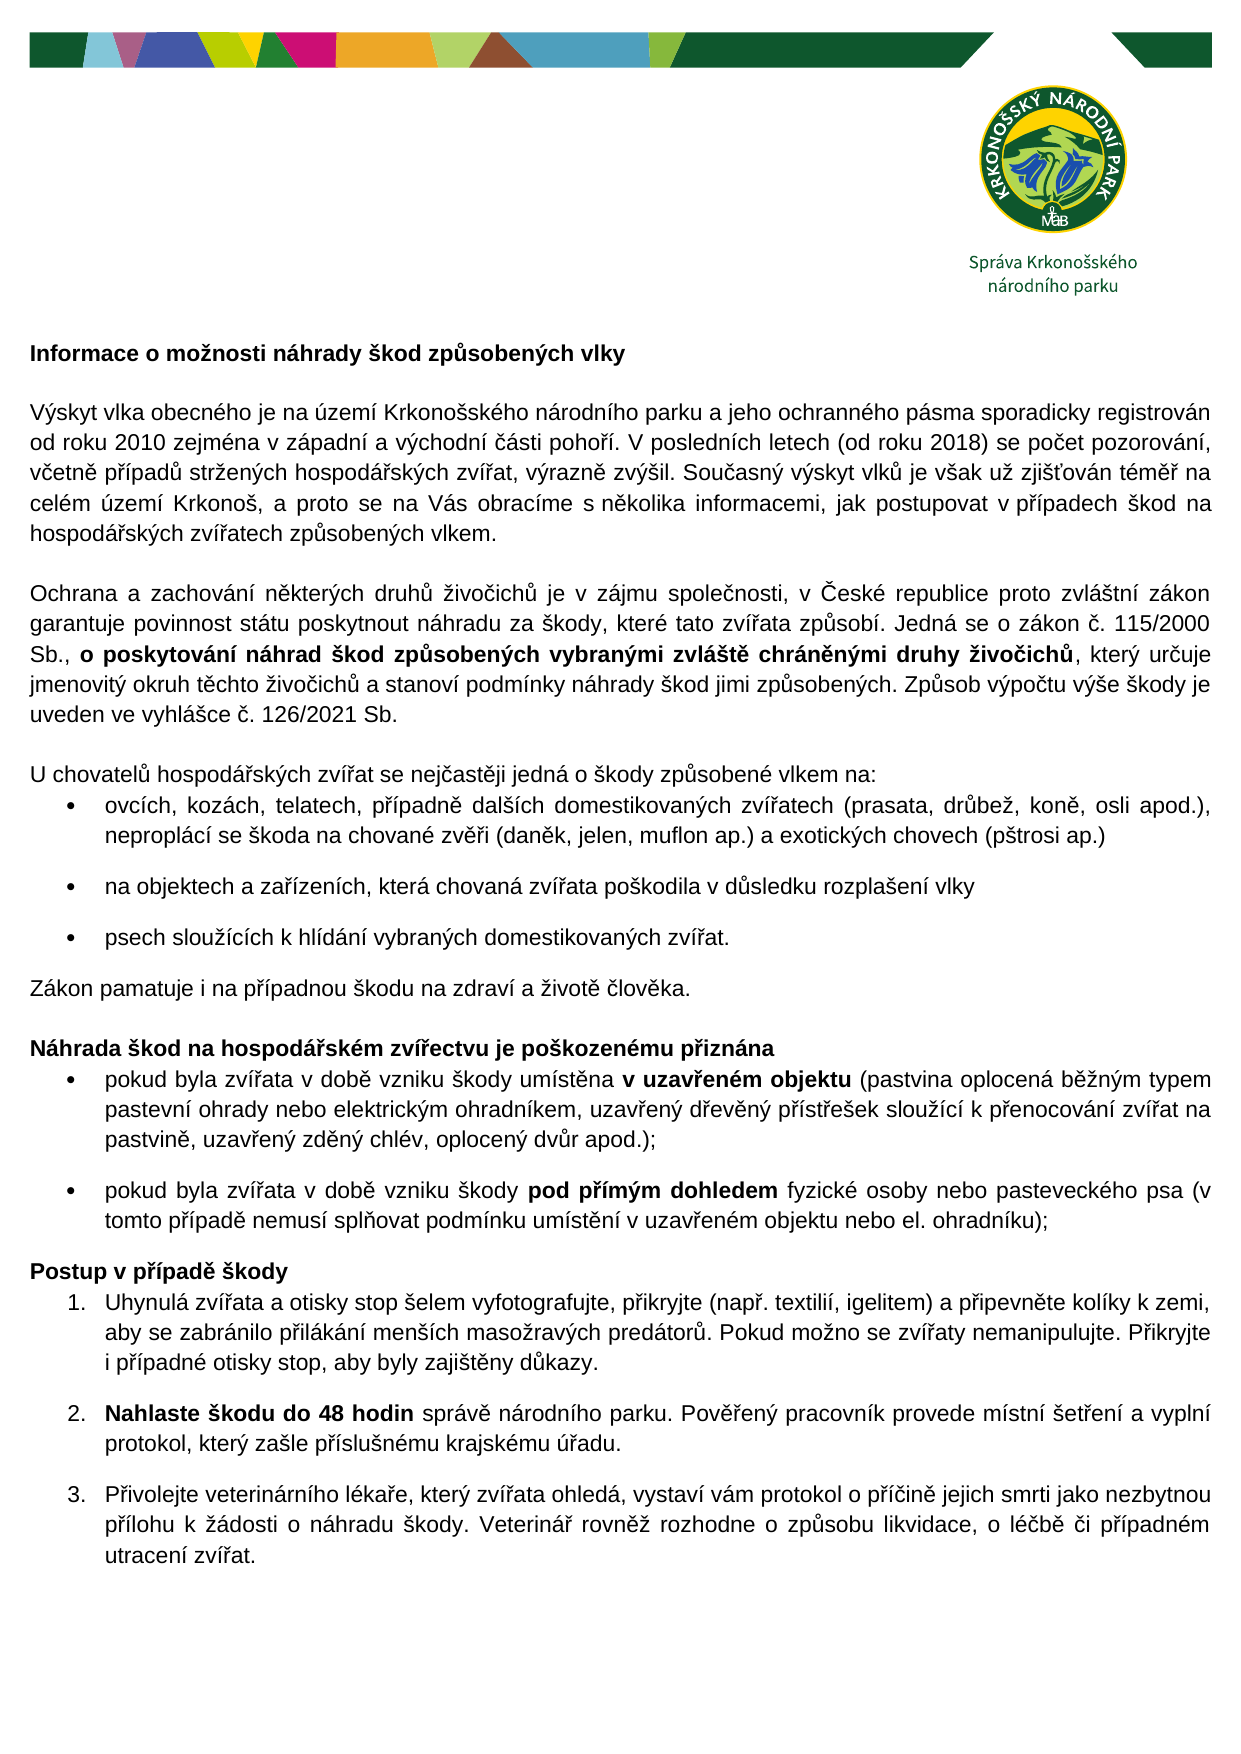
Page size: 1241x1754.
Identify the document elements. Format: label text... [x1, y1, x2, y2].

list ovcích, kozách, telatech, případně dalších domestikovaných zvířatech (prasata, drůbež, koně, osli apod.), neproplácí se škoda na chované zvěři (daněk, jelen, muflon ap.) a exotických chovech (pštrosi ap.) [67, 792, 1212, 848]
text U chovatelů hospodářských zvířat se nejčastěji jedná o škody způsobené vlkem na: [29, 761, 1212, 788]
list psech sloužících k hlídání vybraných domestikovaných zvířat. [67, 924, 1212, 950]
text Ochrana a zachování některých druhů živočichů je v zájmu společnosti, v České republice proto zvláštní zákon garantuje povinnost státu poskytnout náhradu za škody, které tato zvířata způsobí. Jedná se o zákon č. 115/2000 Sb., o poskytování náhrad škod způsobených vybranými zvláště chráněnými druhy živočichů, který určuje jmenovitý okruh těchto živočichů a stanoví podmínky náhrady škod jimi způsobených. Způsob výpočtu výše škody je uveden ve vyhlášce č. 126/2021 Sb. [29, 580, 1212, 727]
text Postup v případě škody [29, 1258, 1212, 1284]
list pokud byla zvířata v době vzniku škody umístěna v uzavřeném objektu (pastvina oplocená běžným typem pastevní ohrady nebo elektrickým ohradníkem, uzavřený dřevěný přístřešek sloužící k přenocování zvířat na pastvině, uzavřený zděný chlév, oplocený dvůr apod.); [67, 1066, 1212, 1152]
list pokud byla zvířata v době vzniku škody pod přímým dohledem fyzické osoby nebo pasteveckého psa (v tomto případě nemusí splňovat podmínku umístění v uzavřeném objektu nebo el. ohradníku); [67, 1177, 1212, 1233]
list na objektech a zařízeních, která chovaná zvířata poškodila v důsledku rozplašení vlky [67, 873, 1212, 899]
list Uhynulá zvířata a otisky stop šelem vyfotografujte, přikryjte (např. textilií, igelitem) a připevněte kolíky k zemi, aby se zabránilo přilákání menších masožravých predátorů. Pokud možno se zvířaty nemanipulujte. Přikryjte i případné otisky stop, aby byly zajištěny důkazy. [67, 1288, 1212, 1375]
text Výskyt vlka obecného je na území Krkonošského národního parku a jeho ochranného pásma sporadicky registrován od roku 2010 zejména v západní a východní části pohoří. V posledních letech (od roku 2018) se počet pozorování, včetně případů stržených hospodářských zvířat, výrazně zvýšil. Současný výskyt vlků je však už zjišťován téměř na celém území Krkonoš, a proto se na Vás obracíme s několika informacemi, jak postupovat v případech škod na hospodářských zvířatech způsobených vlkem. [29, 399, 1212, 546]
text Informace o možnosti náhrady škod způsobených vlky [29, 340, 1212, 367]
text Náhrada škod na hospodářském zvířectvu je poškozenému přiznána [29, 1035, 1212, 1062]
list Nahlaste škodu do 48 hodin správě národního parku. Pověřený pracovník provede místní šetření a vyplní protokol, který zašle příslušnému krajskému úřadu. [67, 1400, 1212, 1456]
list Přivolejte veterinárního lékaře, který zvířata ohledá, vystaví vám protokol o příčině jejich smrti jako nezbytnou přílohu k žádosti o náhradu škody. Veterinář rovněž rozhodne o způsobu likvidace, o léčbě či případném utracení zvířat. [67, 1481, 1212, 1568]
text Zákon pamatuje i na případnou škodu na zdraví a životě člověka. [29, 975, 1212, 1001]
